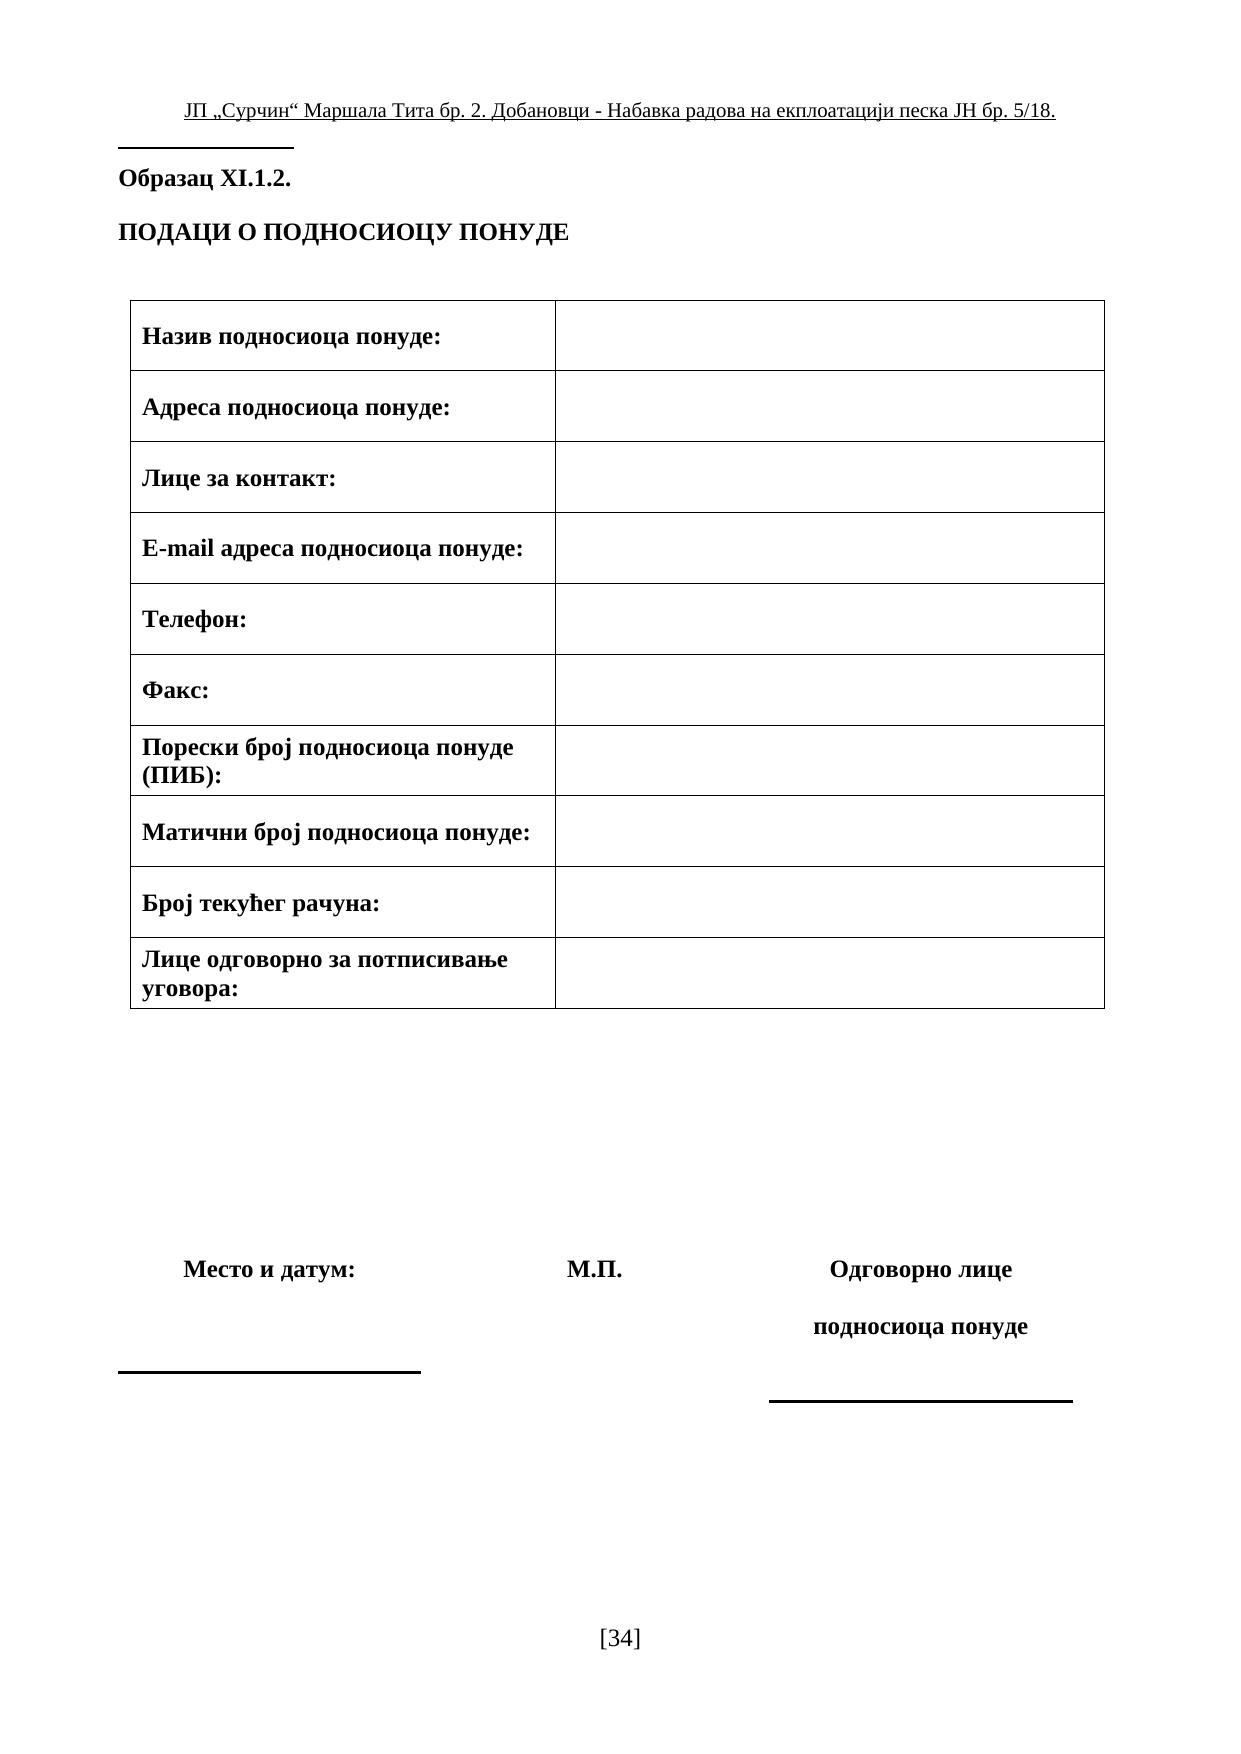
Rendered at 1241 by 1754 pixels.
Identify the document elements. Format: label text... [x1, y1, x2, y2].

table_cell Лице за контакт: [131, 442, 555, 512]
table_cell Факс: [131, 655, 555, 724]
table_header [556, 301, 1104, 370]
table_cell [556, 513, 1104, 583]
table_cell [556, 938, 1104, 1008]
table_cell [556, 726, 1104, 795]
table_cell [556, 796, 1104, 866]
table_cell Е-mail адреса подносиоца понуде: [131, 513, 555, 583]
table_cell [556, 442, 1104, 512]
table_cell Порески број подносиоца понуде (ПИБ): [131, 726, 555, 795]
table_cell Телефон: [131, 584, 555, 654]
text Образац XI.1.2. [118, 163, 1121, 192]
table_cell [556, 867, 1104, 937]
text ПОДАЦИ О ПОДНОСИОЦУ ПОНУДЕ [118, 217, 1121, 246]
table_header Место и датум: [107, 1254, 432, 1460]
table_header Назив подносиоца понуде: [131, 301, 555, 370]
table_cell Адреса подносиоца понуде: [131, 371, 555, 441]
table_header М.П. [433, 1254, 757, 1460]
table_cell Лице одговорно за потписивање уговора: [131, 938, 555, 1008]
table_cell [556, 655, 1104, 724]
table_cell Број текућег рачуна: [131, 867, 555, 937]
table_cell [556, 371, 1104, 441]
table_cell [556, 584, 1104, 654]
table_cell Матични број подносиоца понуде: [131, 796, 555, 866]
table_header Одговорно лице подносиоца понуде [757, 1254, 1084, 1460]
